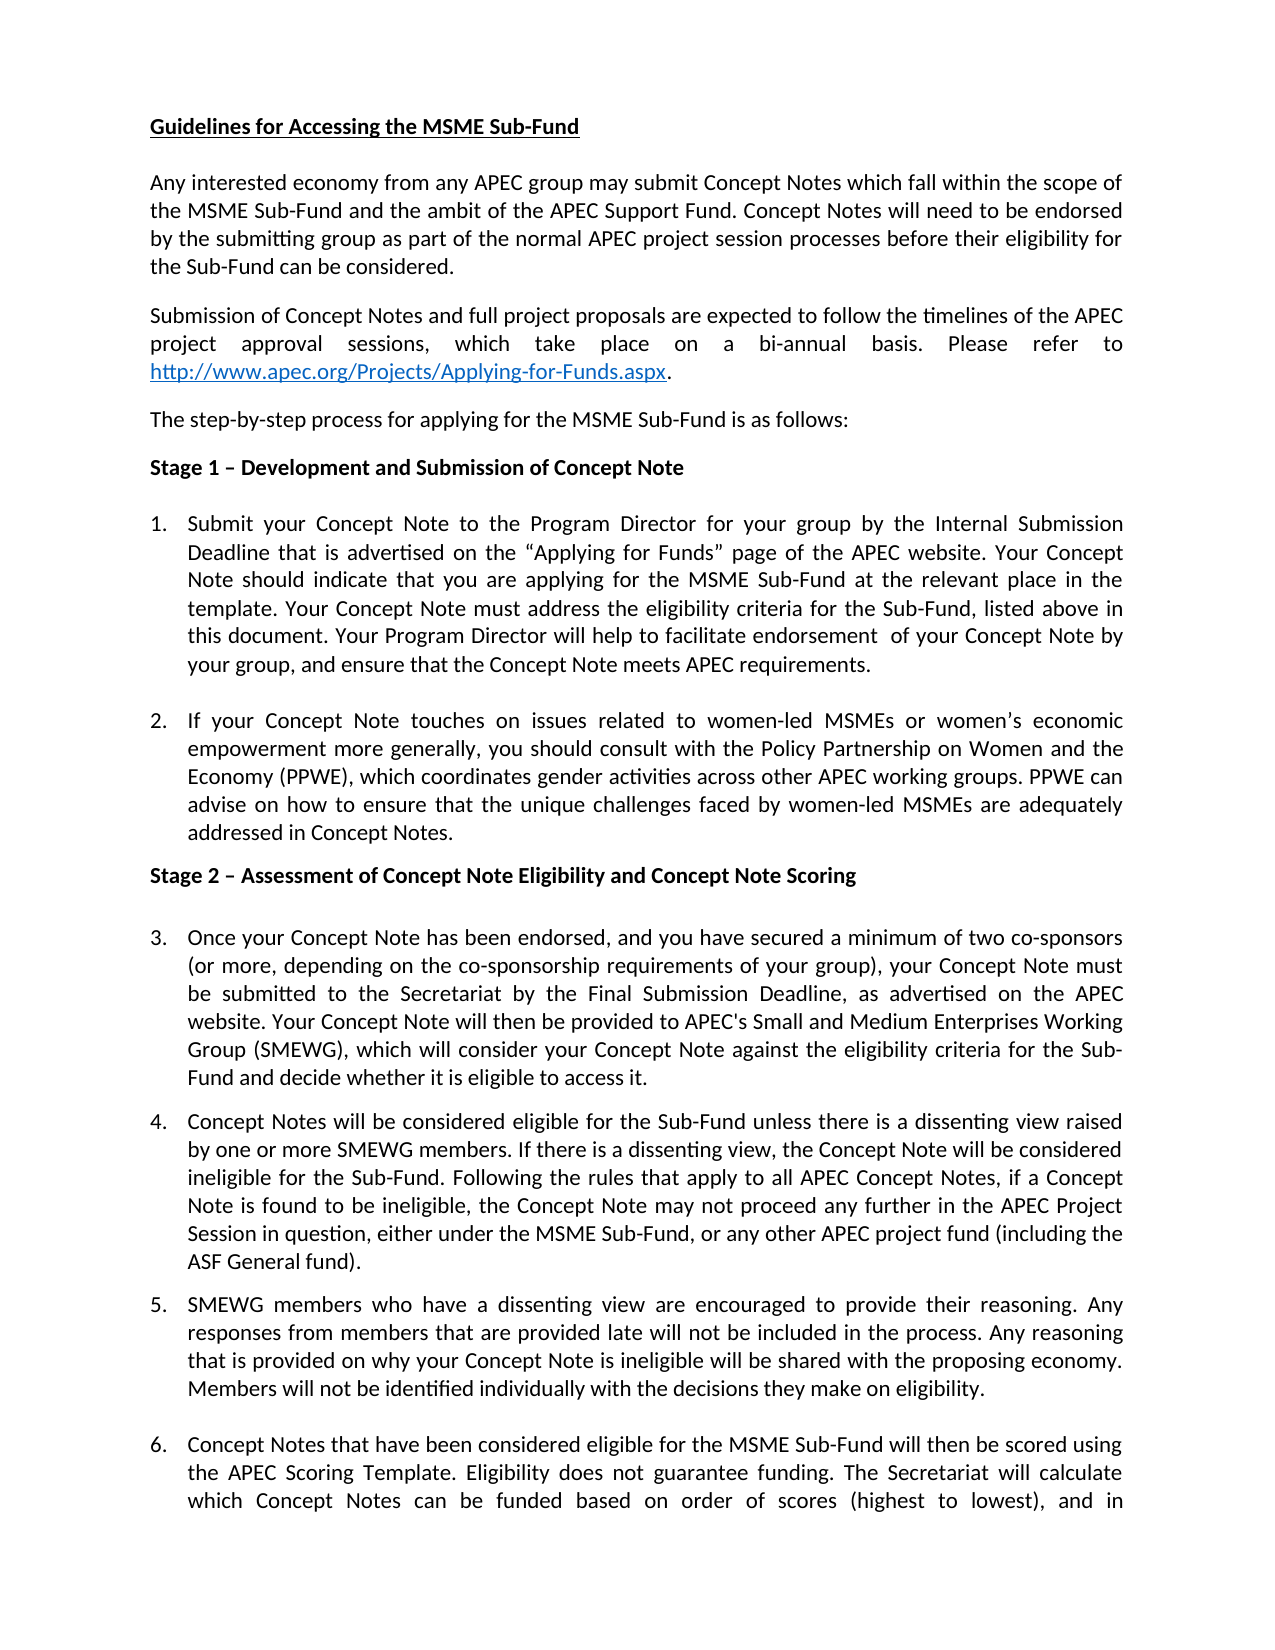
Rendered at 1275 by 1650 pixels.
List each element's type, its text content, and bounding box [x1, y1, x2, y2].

text Stage 2 – Assessment of Concept Note Eligibility and Concept Note Scoring [150, 861, 1124, 889]
list Once your Concept Note has been endorsed, and you have secured a minimum of two co-sponsors (or more, depending on the co-sponsorship requirements of your group), your Concept Note must be submitted to the Secretariat by the Final Submission Deadline, as advertised on the APEC website. Your Concept Note will then be provided to APEC's Small and Medium Enterprises Working Group (SMEWG), which will consider your Concept Note against the eligibility criteria for the Sub-Fund and decide whether it is eligible to access it. [150, 923, 1125, 1091]
list SMEWG members who have a dissenting view are encouraged to provide their reasoning. Any responses from members that are provided late will not be included in the process. Any reasoning that is provided on why your Concept Note is ineligible will be shared with the proposing economy. Members will not be identified individually with the decisions they make on eligibility. [150, 1290, 1125, 1402]
text Guidelines for Accessing the MSME Sub-Fund [150, 112, 1125, 140]
list Concept Notes will be considered eligible for the Sub-Fund unless there is a dissenting view raised by one or more SMEWG members. If there is a dissenting view, the Concept Note will be considered ineligible for the Sub-Fund. Following the rules that apply to all APEC Concept Notes, if a Concept Note is found to be ineligible, the Concept Note may not proceed any further in the APEC Project Session in question, either under the MSME Sub-Fund, or any other APEC project fund (including the ASF General fund). [150, 1107, 1125, 1275]
text The step-by-step process for applying for the MSME Sub-Fund is as follows: [150, 405, 1125, 433]
list Submit your Concept Note to the Program Director for your group by the Internal Submission Deadline that is advertised on the “Applying for Funds” page of the APEC website. Your Concept Note should indicate that you are applying for the MSME Sub-Fund at the relevant place in the template. Your Concept Note must address the eligibility criteria for the Sub-Fund, listed above in this document. Your Program Director will help to facilitate endorsement of your Concept Note by your group, and ensure that the Concept Note meets APEC requirements. [150, 509, 1125, 678]
text Submission of Concept Notes and full project proposals are expected to follow the timelines of the APEC project approval sessions, which take place on a bi-annual basis. Please refer to http://www.apec.org/Projects/Applying-for-Funds.aspx. [150, 301, 1125, 385]
text Stage 1 – Development and Submission of Concept Note [150, 453, 1125, 482]
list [150, 1430, 1125, 1514]
text Any interested economy from any APEC group may submit Concept Notes which fall within the scope of the MSME Sub-Fund and the ambit of the APEC Support Fund. Concept Notes will need to be endorsed by the submitting group as part of the normal APEC project session processes before their eligibility for the Sub-Fund can be considered. [150, 168, 1125, 281]
list If your Concept Note touches on issues related to women-led MSMEs or women’s economic empowerment more generally, you should consult with the Policy Partnership on Women and the Economy (PPWE), which coordinates gender activities across other APEC working groups. PPWE can advise on how to ensure that the unique challenges faced by women-led MSMEs are adequately addressed in Concept Notes. [150, 706, 1125, 846]
